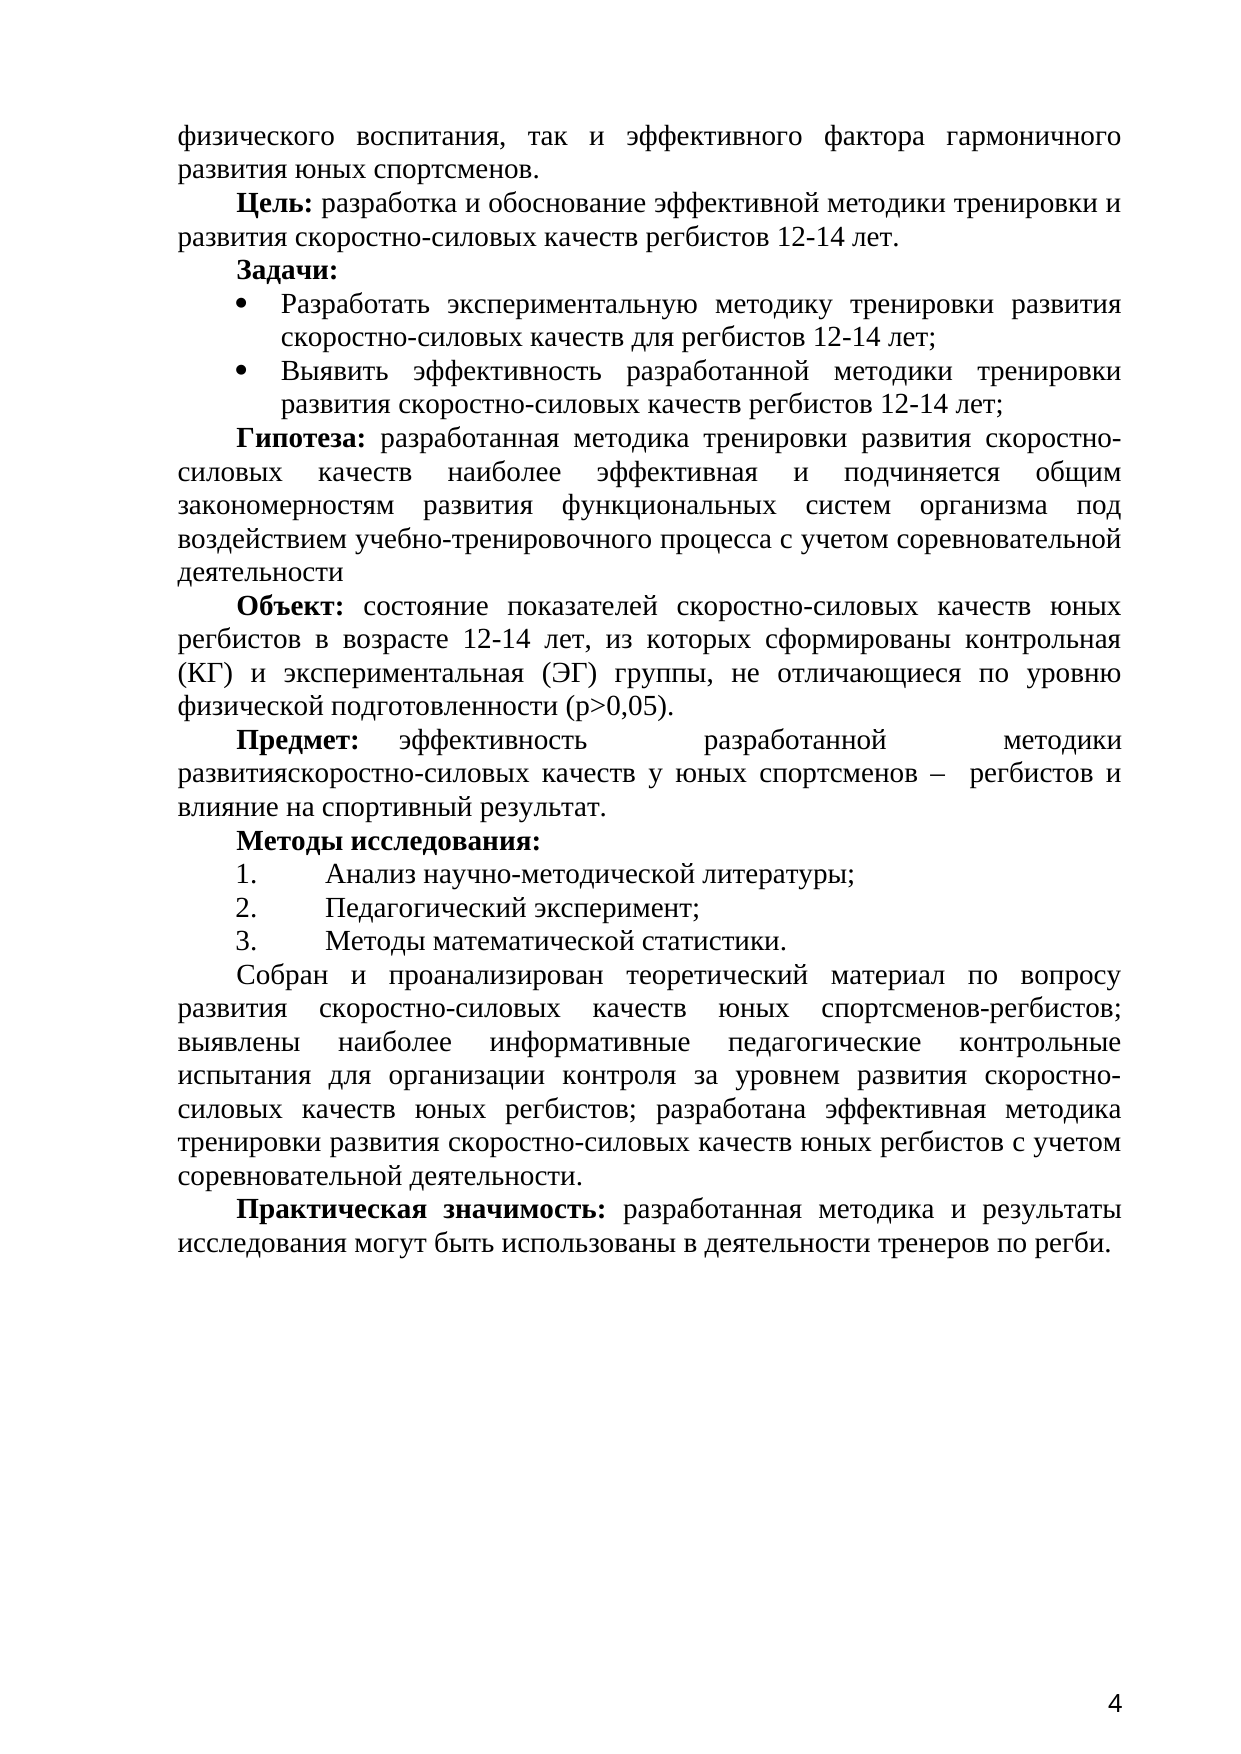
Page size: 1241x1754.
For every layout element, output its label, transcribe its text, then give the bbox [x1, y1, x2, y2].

list Педагогический эксперимент; [235, 890, 1122, 923]
text Методы исследования: [177, 823, 1122, 856]
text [177, 118, 1122, 185]
text Задачи: [177, 252, 1122, 286]
list Разработать экспериментальную методику тренировки развития скоростно-силовых качеств для регбистов 12-14 лет; [236, 286, 1122, 353]
text Цель: разработка и обоснование эффективной методики тренировки и развития скоростно-силовых качеств регбистов 12-14 лет. [177, 185, 1122, 252]
list Методы математической статистики. [235, 923, 1122, 957]
list Анализ научно-методической литературы; [235, 856, 1122, 890]
text Практическая значимость: разработанная методика и результаты исследования могут быть использованы в деятельности тренеров по регби. [177, 1192, 1122, 1259]
text Гипотеза: разработанная методика тренировки развития скоростно-силовых качеств наиболее эффективная и подчиняется общим закономерностям развития функциональных систем организма под воздействием учебно-тренировочного процесса с учетом соревновательной деятельности [177, 420, 1122, 588]
list Выявить эффективность разработанной методики тренировки развития скоростно-силовых качеств регбистов 12-14 лет; [236, 353, 1122, 420]
text Объект: состояние показателей скоростно-силовых качеств юных регбистов в возрасте 12-14 лет, из которых сформированы контрольная (КГ) и экспериментальная (ЭГ) группы, не отличающиеся по уровню физической подготовленности (р>0,05). [177, 588, 1122, 722]
text Предмет: эффективность разработанной методики развитияскоростно-силовых качеств у юных спортсменов – регбистов и влияние на спортивный результат. [177, 722, 1122, 823]
text Собран и проанализирован теоретический материал по вопросу развития скоростно-силовых качеств юных спортсменов-регбистов; выявлены наиболее информативные педагогические контрольные испытания для организации контроля за уровнем развития скоростно-силовых качеств юных регбистов; разработана эффективная методика тренировки развития скоростно-силовых качеств юных регбистов с учетом соревновательной деятельности. [177, 957, 1122, 1192]
